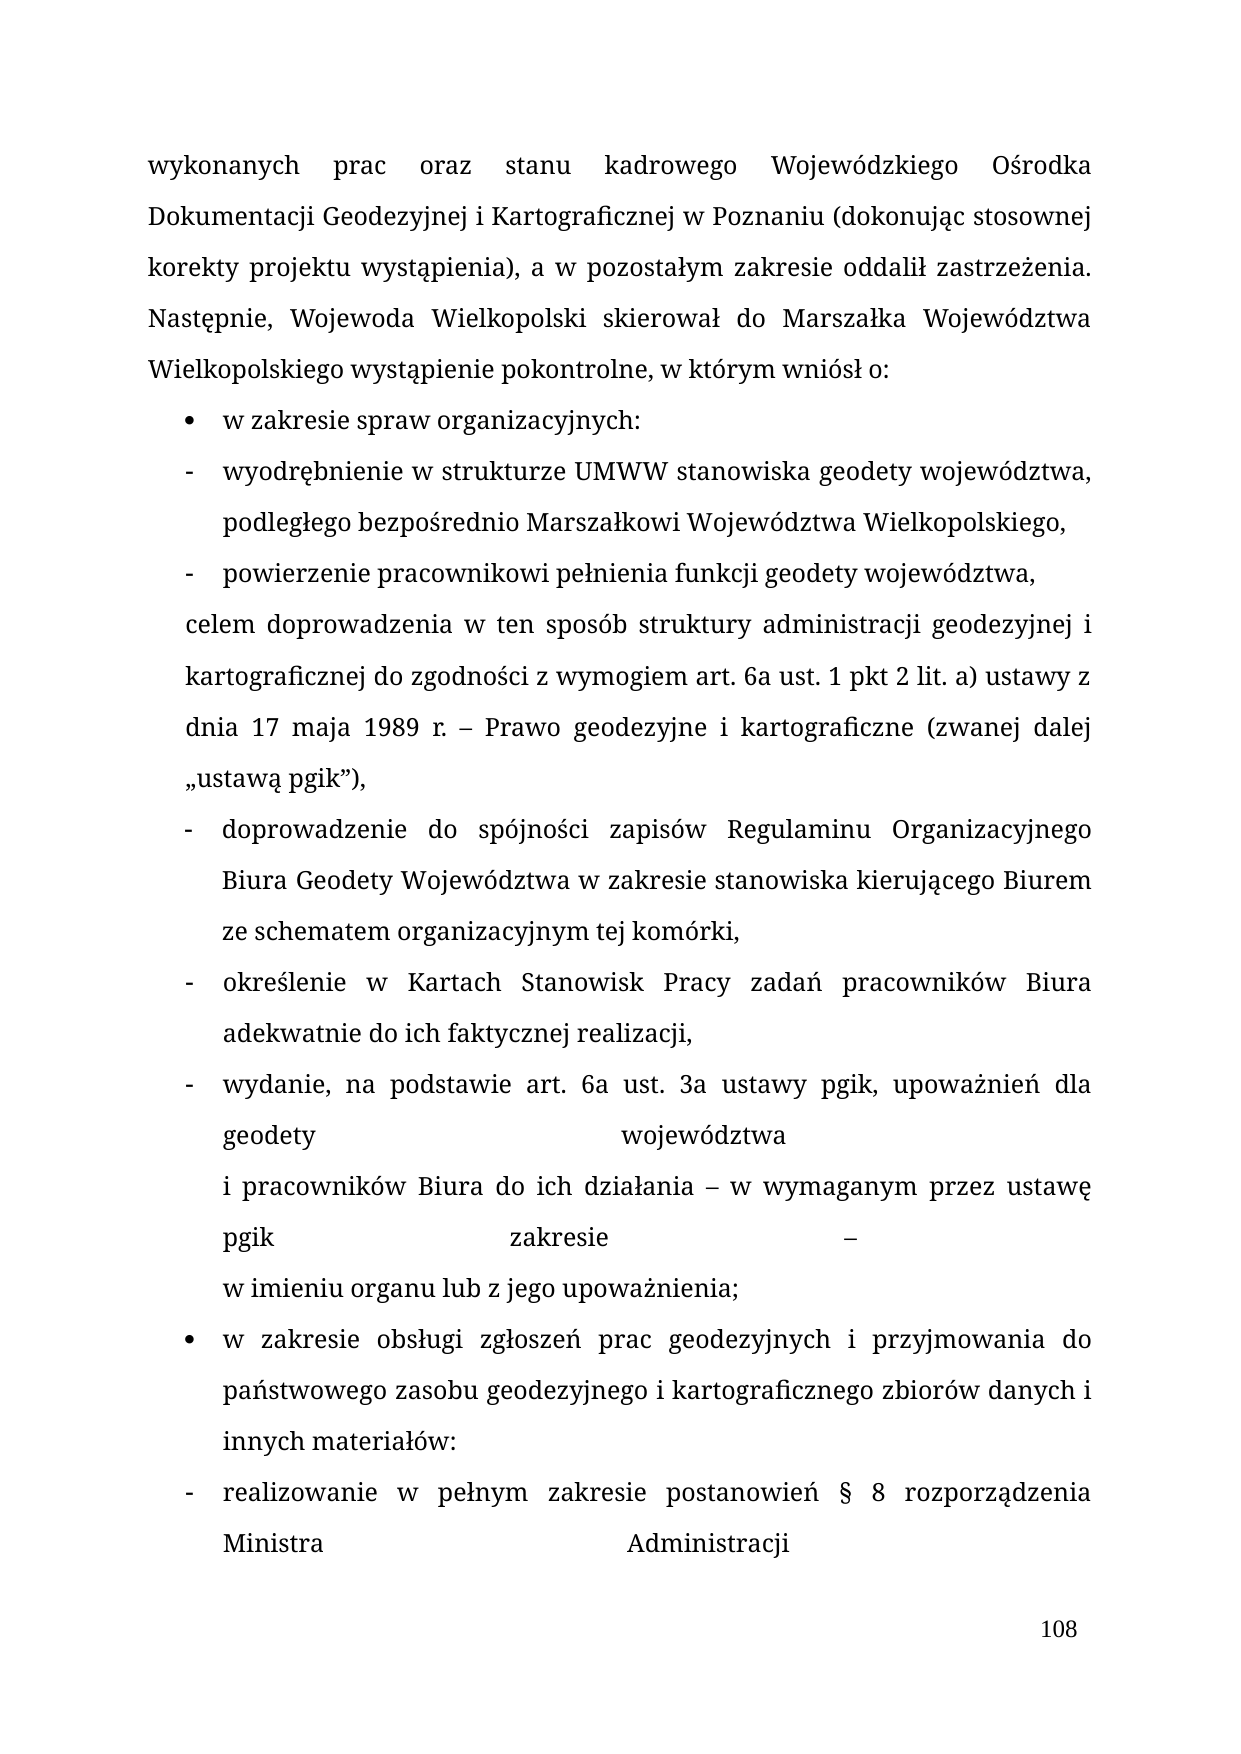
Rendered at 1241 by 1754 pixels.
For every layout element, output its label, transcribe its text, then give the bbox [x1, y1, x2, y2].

list w zakresie spraw organizacyjnych: [185, 403, 1092, 437]
list określenie w Kartach Stanowisk Pracy zadań pracowników Biura adekwatnie do ich faktycznej realizacji, [185, 964, 1092, 1049]
list wydanie, na podstawie art. 6a ust. 3a ustawy pgik, upoważnień dla geodety województwa i pracowników Biura do ich działania – w wymaganym przez ustawę pgik zakresie – w imieniu organu lub z jego upoważnienia; [185, 1066, 1092, 1305]
list doprowadzenie do spójności zapisów Regulaminu Organizacyjnego Biura Geodety Województwa w zakresie stanowiska kierującego Biurem ze schematem organizacyjnym tej komórki, [184, 811, 1092, 947]
list wyodrębnienie w strukturze UMWW stanowiska geodety województwa, podległego bezpośrednio Marszałkowi Województwa Wielkopolskiego, [185, 454, 1092, 539]
list w zakresie obsługi zgłoszeń prac geodezyjnych i przyjmowania do państwowego zasobu geodezyjnego i kartograficznego zbiorów danych i innych materiałów: [185, 1322, 1092, 1458]
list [185, 1475, 1092, 1560]
text celem doprowadzenia w ten sposób struktury administracji geodezyjnej i kartograficznej do zgodności z wymogiem art. 6a ust. 1 pkt 2 lit. a) ustawy z dnia 17 maja 1989 r. – Prawo geodezyjne i kartograficzne (zwanej dalej „ustawą pgik”), [185, 607, 1092, 794]
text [148, 148, 1092, 386]
list powierzenie pracownikowi pełnienia funkcji geodety województwa, [185, 556, 1092, 590]
